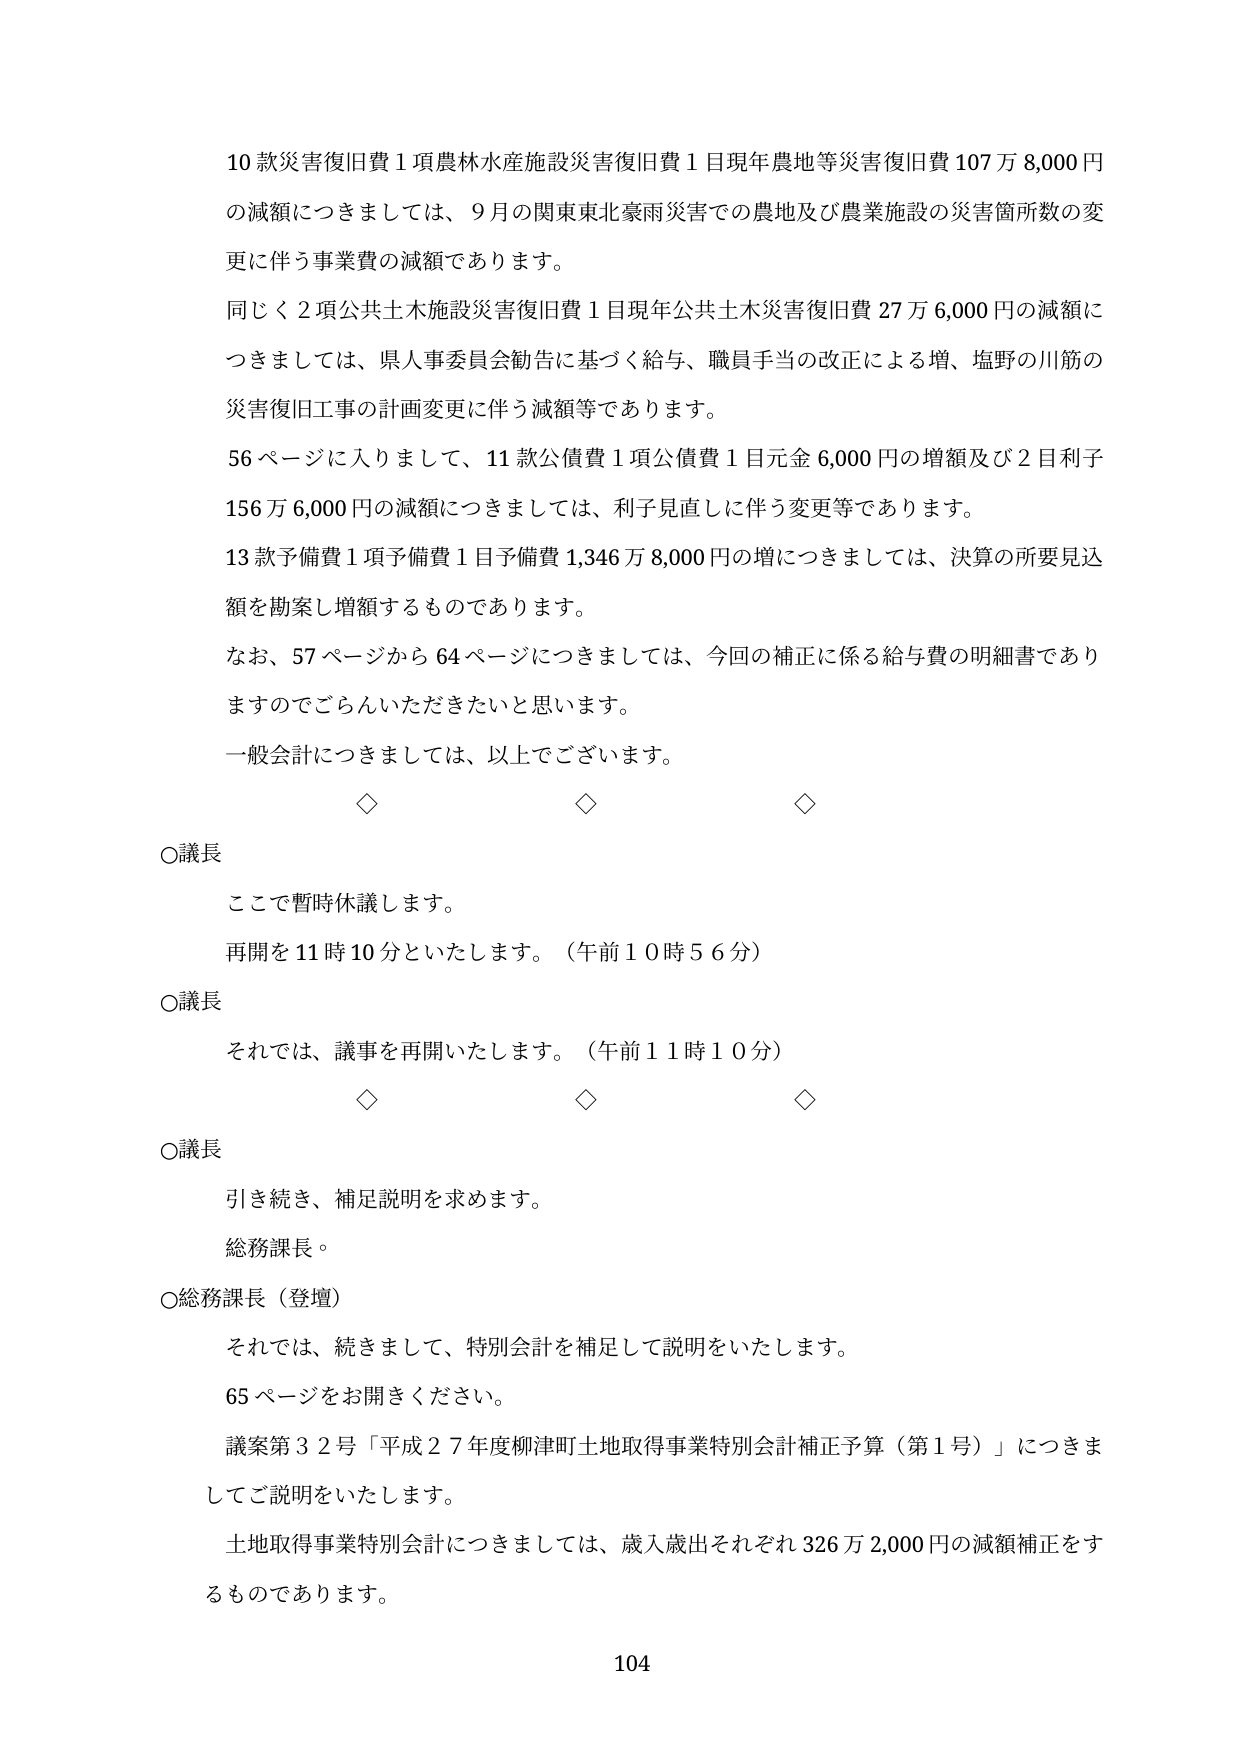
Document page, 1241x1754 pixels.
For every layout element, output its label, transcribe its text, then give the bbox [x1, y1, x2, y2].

text ◇ ◇ ◇ [159, 1074, 1104, 1124]
text それでは、議事を再開いたします。（午前１１時１０分） [159, 1025, 1104, 1074]
text 総務課長。 [159, 1223, 1104, 1272]
text 同じく２項公共土木施設災害復旧費１目現年公共土木災害復旧費27万6,000円の減額につきましては、県人事委員会勧告に基づく給与、職員手当の改正による増、塩野の川筋の災害復旧工事の計画変更に伴う減額等であります。 [159, 284, 1104, 433]
text 13款予備費１項予備費１目予備費1,346万8,000円の増につきましては、決算の所要見込額を勘案し増額するものであります。 [159, 531, 1104, 630]
text 10款災害復旧費１項農林水産施設災害復旧費１目現年農地等災害復旧費107万8,000円の減額につきましては、９月の関東東北豪雨災害での農地及び農業施設の災害箇所数の変更に伴う事業費の減額であります。 [159, 136, 1104, 284]
text なお、57ページから64ページにつきましては、今回の補正に係る給与費の明細書でありますのでごらんいただきたいと思います。 [159, 630, 1104, 729]
text 一般会計につきましては、以上でございます。 [159, 729, 1104, 778]
text それでは、続きまして、特別会計を補足して説明をいたします。 [159, 1321, 1104, 1371]
text 65ページをお開きください。 [159, 1371, 1104, 1420]
text ○議長 [159, 976, 1104, 1025]
text ○議長 [159, 828, 1104, 877]
text ○総務課長（登壇） [159, 1272, 1104, 1321]
text 土地取得事業特別会計につきましては、歳入歳出それぞれ326万2,000円の減額補正をするものであります。 [159, 1519, 1104, 1618]
text ◇ ◇ ◇ [159, 778, 1104, 828]
text 56ページに入りまして、11款公債費１項公債費１目元金6,000円の増額及び２目利子156万6,000円の減額につきましては、利子見直しに伴う変更等であります。 [159, 433, 1104, 531]
text 再開を11時10分といたします。（午前１０時５６分） [159, 926, 1104, 976]
text ○議長 [159, 1124, 1104, 1173]
text 議案第３２号「平成２７年度柳津町土地取得事業特別会計補正予算（第１号）」につきましてご説明をいたします。 [159, 1420, 1104, 1519]
text ここで暫時休議します。 [159, 877, 1104, 926]
text 引き続き、補足説明を求めます。 [159, 1173, 1104, 1223]
